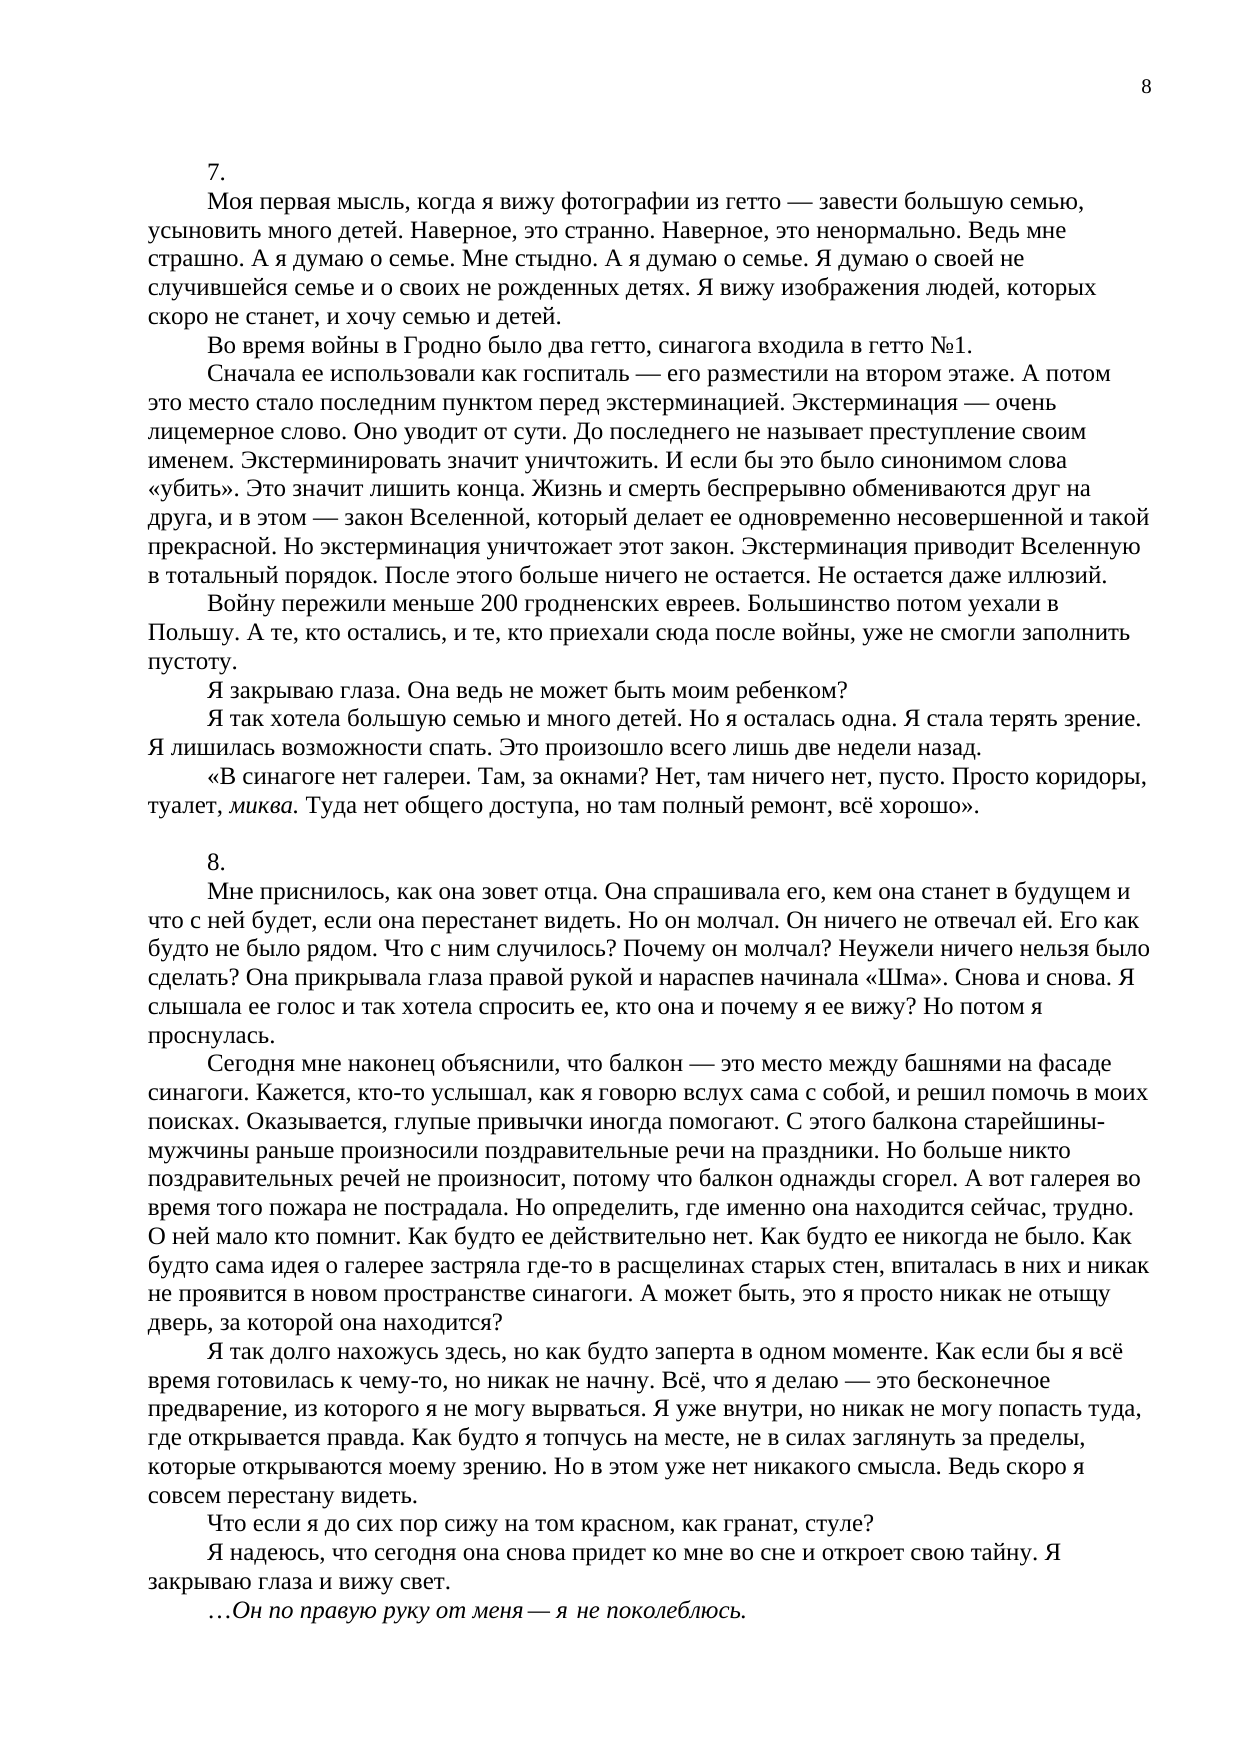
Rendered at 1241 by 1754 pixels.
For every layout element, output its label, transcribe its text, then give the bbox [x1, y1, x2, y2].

text Сегодня мне наконец объяснили, что балкон — это место между башнями на фасаде синагоги. Кажется, кто-то услышал, как я говорю вслух сама с собой, и решил помочь в моих поисках. Оказывается, глупые привычки иногда помогают. С этого балкона старейшины-мужчины раньше произносили поздравительные речи на праздники. Но больше никто поздравительных речей не произносит, потому что балкон однажды сгорел. А вот галерея во время того пожара не пострадала. Но определить, где именно она находится сейчас, трудно. О ней мало кто помнит. Как будто ее действительно нет. Как будто ее никогда не было. Как будто сама идея о галерее застряла где-то в расщелинах старых стен, впиталась в них и никак не проявится в новом пространстве синагоги. А может быть, это я просто никак не отыщу дверь, за которой она находится? [148, 1048, 1152, 1336]
text Я так хотела большую семью и много детей. Но я осталась одна. Я стала терять зрение. Я лишилась возможности спать. Это произошло всего лишь две недели назад. [148, 703, 1152, 761]
text 7. [148, 157, 1152, 186]
text Что если я до сих пор сижу на том красном, как гранат, стуле? [148, 1508, 1152, 1537]
text …Он по правую руку от меня — я не поколеблюсь. [148, 1595, 1152, 1623]
text Во время войны в Гродно было два гетто, синагога входила в гетто №1. [148, 330, 1152, 358]
text 8. [148, 847, 1152, 876]
text «В синагоге нет галереи. Там, за окнами? Нет, там ничего нет, пусто. Просто коридоры, туалет, миква. Туда нет общего доступа, но там полный ремонт, всё хорошо». [148, 761, 1152, 818]
text Я так долго нахожусь здесь, но как будто заперта в одном моменте. Как если бы я всё время готовилась к чему-то, но никак не начну. Всё, что я делаю — это бесконечное предварение, из которого я не могу вырваться. Я уже внутри, но никак не могу попасть туда, где открывается правда. Как будто я топчусь на месте, не в силах заглянуть за пределы, которые открываются моему зрению. Но в этом уже нет никакого смысла. Ведь скоро я совсем перестану видеть. [148, 1336, 1152, 1508]
text Войну пережили меньше 200 гродненских евреев. Большинство потом уехали в Польшу. А те, кто остались, и те, кто приехали сюда после войны, уже не смогли заполнить пустоту. [148, 588, 1152, 675]
text Моя первая мысль, когда я вижу фотографии из гетто — завести большую семью, усыновить много детей. Наверное, это странно. Наверное, это ненормально. Ведь мне страшно. А я думаю о семье. Мне стыдно. А я думаю о семье. Я думаю о своей не случившейся семье и о своих не рожденных детях. Я вижу изображения людей, которых скоро не станет, и хочу семью и детей. [148, 186, 1152, 330]
text Я надеюсь, что сегодня она снова придет ко мне во сне и откроет свою тайну. Я закрываю глаза и вижу свет. [148, 1537, 1152, 1595]
text Я закрываю глаза. Она ведь не может быть моим ребенком? [148, 675, 1152, 703]
text Мне приснилось, как она зовет отца. Она спрашивала его, кем она станет в будущем и что с ней будет, если она перестанет видеть. Но он молчал. Он ничего не отвечал ей. Его как будто не было рядом. Что с ним случилось? Почему он молчал? Неужели ничего нельзя было сделать? Она прикрывала глаза правой рукой и нараспев начинала «Шма». Снова и снова. Я слышала ее голос и так хотела спросить ее, кто она и почему я ее вижу? Но потом я проснулась. [148, 876, 1152, 1048]
text Сначала ее использовали как госпиталь — его разместили на втором этаже. А потом это место стало последним пунктом перед экстерминацией. Экстерминация — очень лицемерное слово. Оно уводит от сути. До последнего не называет преступление своим именем. Экстерминировать значит уничтожить. И если бы это было синонимом слова «убить». Это значит лишить конца. Жизнь и смерть беспрерывно обмениваются друг на друга, и в этом — закон Вселенной, который делает ее одновременно несовершенной и такой прекрасной. Но экстерминация уничтожает этот закон. Экстерминация приводит Вселенную в тотальный порядок. После этого больше ничего не остается. Не остается даже иллюзий. [148, 358, 1152, 588]
